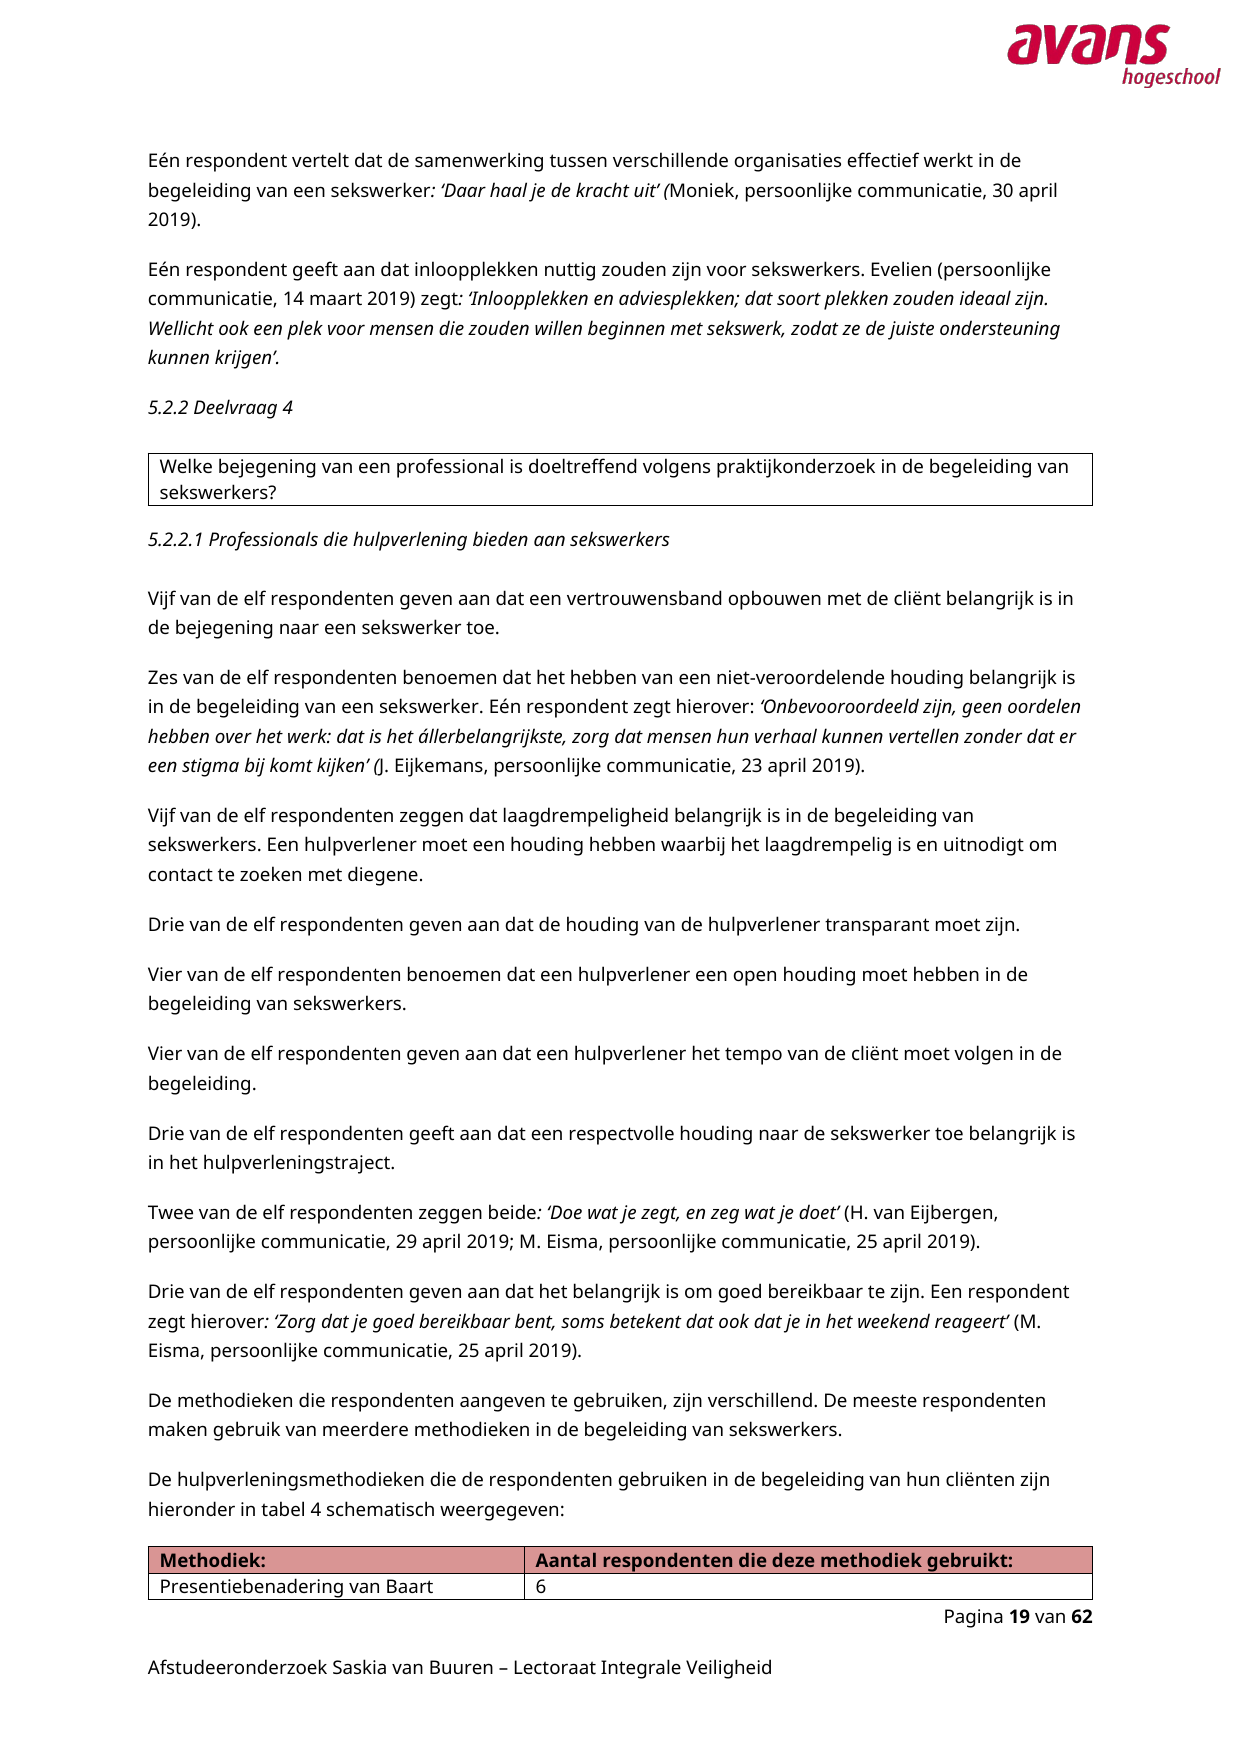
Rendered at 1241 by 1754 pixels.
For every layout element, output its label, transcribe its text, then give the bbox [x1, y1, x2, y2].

text Vier van de elf respondenten geven aan dat een hulpverlener het tempo van de cliënt moet volgen in de begeleiding. [148, 1041, 1093, 1095]
subtitle 5.2.2.1 Professionals die hulpverlening bieden aan sekswerkers [148, 527, 1093, 552]
picture [1002, 10, 1226, 88]
text Zes van de elf respondenten benoemen dat het hebben van een niet-veroordelende houding belangrijk is in de begeleiding van een sekswerker. Eén respondent zegt hierover: ‘Onbevooroordeeld zijn, geen oordelen hebben over het werk: dat is het állerbelangrijkste, zorg dat mensen hun verhaal kunnen vertellen zonder dat er een stigma bij komt kijken’ (J. Eijkemans, persoonlijke communicatie, 23 april 2019). [148, 664, 1093, 778]
table_cell Presentiebenadering van Baart [149, 1574, 524, 1599]
text De methodieken die respondenten aangeven te gebruiken, zijn verschillend. De meeste respondenten maken gebruik van meerdere methodieken in de begeleiding van sekswerkers. [148, 1387, 1093, 1442]
text De hulpverleningsmethodieken die de respondenten gebruiken in de begeleiding van hun cliënten zijn hieronder in tabel 4 schematisch weergegeven: [148, 1467, 1093, 1522]
table_header Aantal respondenten die deze methodiek gebruikt: [525, 1547, 1092, 1573]
text Vijf van de elf respondenten geven aan dat een vertrouwensband opbouwen met de cliënt belangrijk is in de bejegening naar een sekswerker toe. [148, 556, 1093, 640]
table_header Methodiek: [149, 1547, 524, 1573]
text Vier van de elf respondenten benoemen dat een hulpverlener een open houding moet hebben in de begeleiding van sekswerkers. [148, 961, 1093, 1016]
text Drie van de elf respondenten geeft aan dat een respectvolle houding naar de sekswerker toe belangrijk is in het hulpverleningstraject. [148, 1120, 1093, 1175]
text Eén respondent vertelt dat de samenwerking tussen verschillende organisaties effectief werkt in de begeleiding van een sekswerker: ‘Daar haal je de kracht uit’ (Moniek, persoonlijke communicatie, 30 april 2019). [148, 148, 1093, 232]
text Vijf van de elf respondenten zeggen dat laagdrempeligheid belangrijk is in de begeleiding van sekswerkers. Een hulpverlener moet een houding hebben waarbij het laagdrempelig is en uitnodigt om contact te zoeken met diegene. [148, 802, 1093, 887]
text Drie van de elf respondenten geven aan dat de houding van de hulpverlener transparant moet zijn. [148, 911, 1093, 937]
text Twee van de elf respondenten zeggen beide: ‘Doe wat je zegt, en zeg wat je doet’ (H. van Eijbergen, persoonlijke communicatie, 29 april 2019; M. Eisma, persoonlijke communicatie, 25 april 2019). [148, 1199, 1093, 1254]
text Eén respondent geeft aan dat inloopplekken nuttig zouden zijn voor sekswerkers. Evelien (persoonlijke communicatie, 14 maart 2019) zegt: ‘Inloopplekken en adviesplekken; dat soort plekken zouden ideaal zijn. Wellicht ook een plek voor mensen die zouden willen beginnen met sekswerk, zodat ze de juiste ondersteuning kunnen krijgen’. [148, 256, 1093, 369]
table_header Welke bejegening van een professional is doeltreffend volgens praktijkonderzoek in de begeleiding van sekswerkers? [149, 454, 1092, 505]
text Drie van de elf respondenten geven aan dat het belangrijk is om goed bereikbaar te zijn. Een respondent zegt hierover: ‘Zorg dat je goed bereikbaar bent, soms betekent dat ook dat je in het weekend reageert’ (M. Eisma, persoonlijke communicatie, 25 april 2019). [148, 1279, 1093, 1363]
subtitle 5.2.2 Deelvraag 4 [148, 394, 1093, 449]
table_cell 6 [525, 1574, 1092, 1599]
